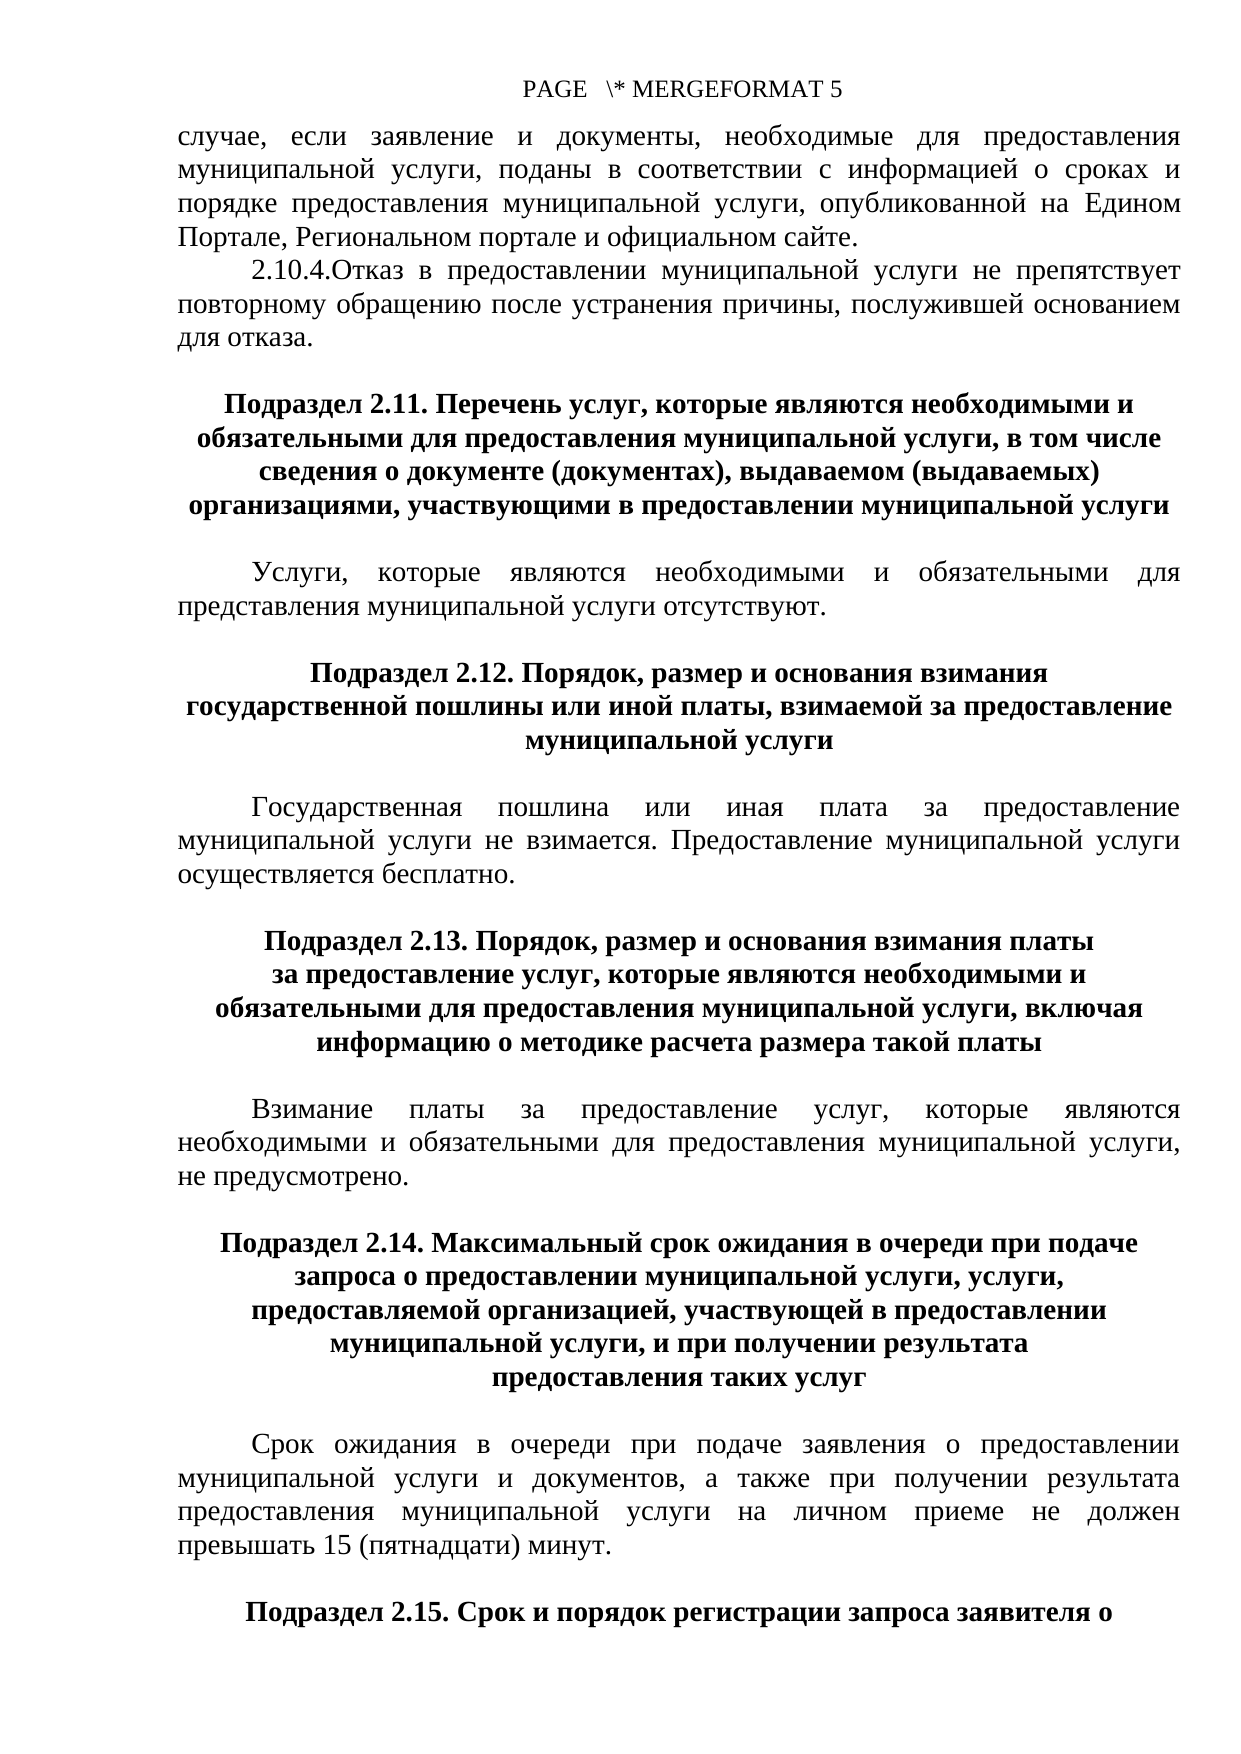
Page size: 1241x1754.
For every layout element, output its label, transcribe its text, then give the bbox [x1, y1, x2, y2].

text Срок ожидания в очереди при подаче заявления о предоставлении муниципальной услуги и документов, а также при получении результата предоставления муниципальной услуги на личном приеме не должен превышать 15 (пятнадцати) минут. [177, 1426, 1181, 1560]
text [177, 118, 1181, 252]
text Подраздел 2.13. Порядок, размер и основания взимания платы [177, 923, 1181, 957]
text Подраздел 2.12. Порядок, размер и основания взимания [177, 655, 1181, 688]
text информацию о методике расчета размера такой платы [177, 1024, 1181, 1057]
text Взимание платы за предоставление услуг, которые являются необходимыми и обязательными для предоставления муниципальной услуги, не предусмотрено. [177, 1091, 1181, 1191]
text Подраздел 2.11. Перечень услуг, которые являются необходимыми и [177, 386, 1181, 420]
text Подраздел 2.15. Срок и порядок регистрации запроса заявителя о [177, 1594, 1181, 1627]
text предоставляемой организацией, участвующей в предоставлении [177, 1292, 1181, 1326]
text муниципальной услуги, и при получении результата [177, 1326, 1181, 1359]
text за предоставление услуг, которые являются необходимыми и [177, 957, 1181, 990]
text организациями, участвующими в предоставлении муниципальной услуги [177, 487, 1181, 521]
text Государственная пошлина или иная плата за предоставление муниципальной услуги не взимается. Предоставление муниципальной услуги осуществляется бесплатно. [177, 789, 1181, 889]
text обязательными для предоставления муниципальной услуги, в том числе сведения о документе (документах), выдаваемом (выдаваемых) [177, 420, 1181, 487]
text обязательными для предоставления муниципальной услуги, включая [177, 990, 1181, 1024]
text запроса о предоставлении муниципальной услуги, услуги, [177, 1258, 1181, 1292]
text государственной пошлины или иной платы, взимаемой за предоставление муниципальной услуги [177, 688, 1181, 755]
text Подраздел 2.14. Максимальный срок ожидания в очереди при подаче [177, 1225, 1181, 1258]
text предоставления таких услуг [177, 1359, 1181, 1393]
text 2.10.4.Отказ в предоставлении муниципальной услуги не препятствует повторному обращению после устранения причины, послужившей основанием для отказа. [177, 252, 1181, 353]
text Услуги, которые являются необходимыми и обязательными для представления муниципальной услуги отсутствуют. [177, 554, 1181, 621]
